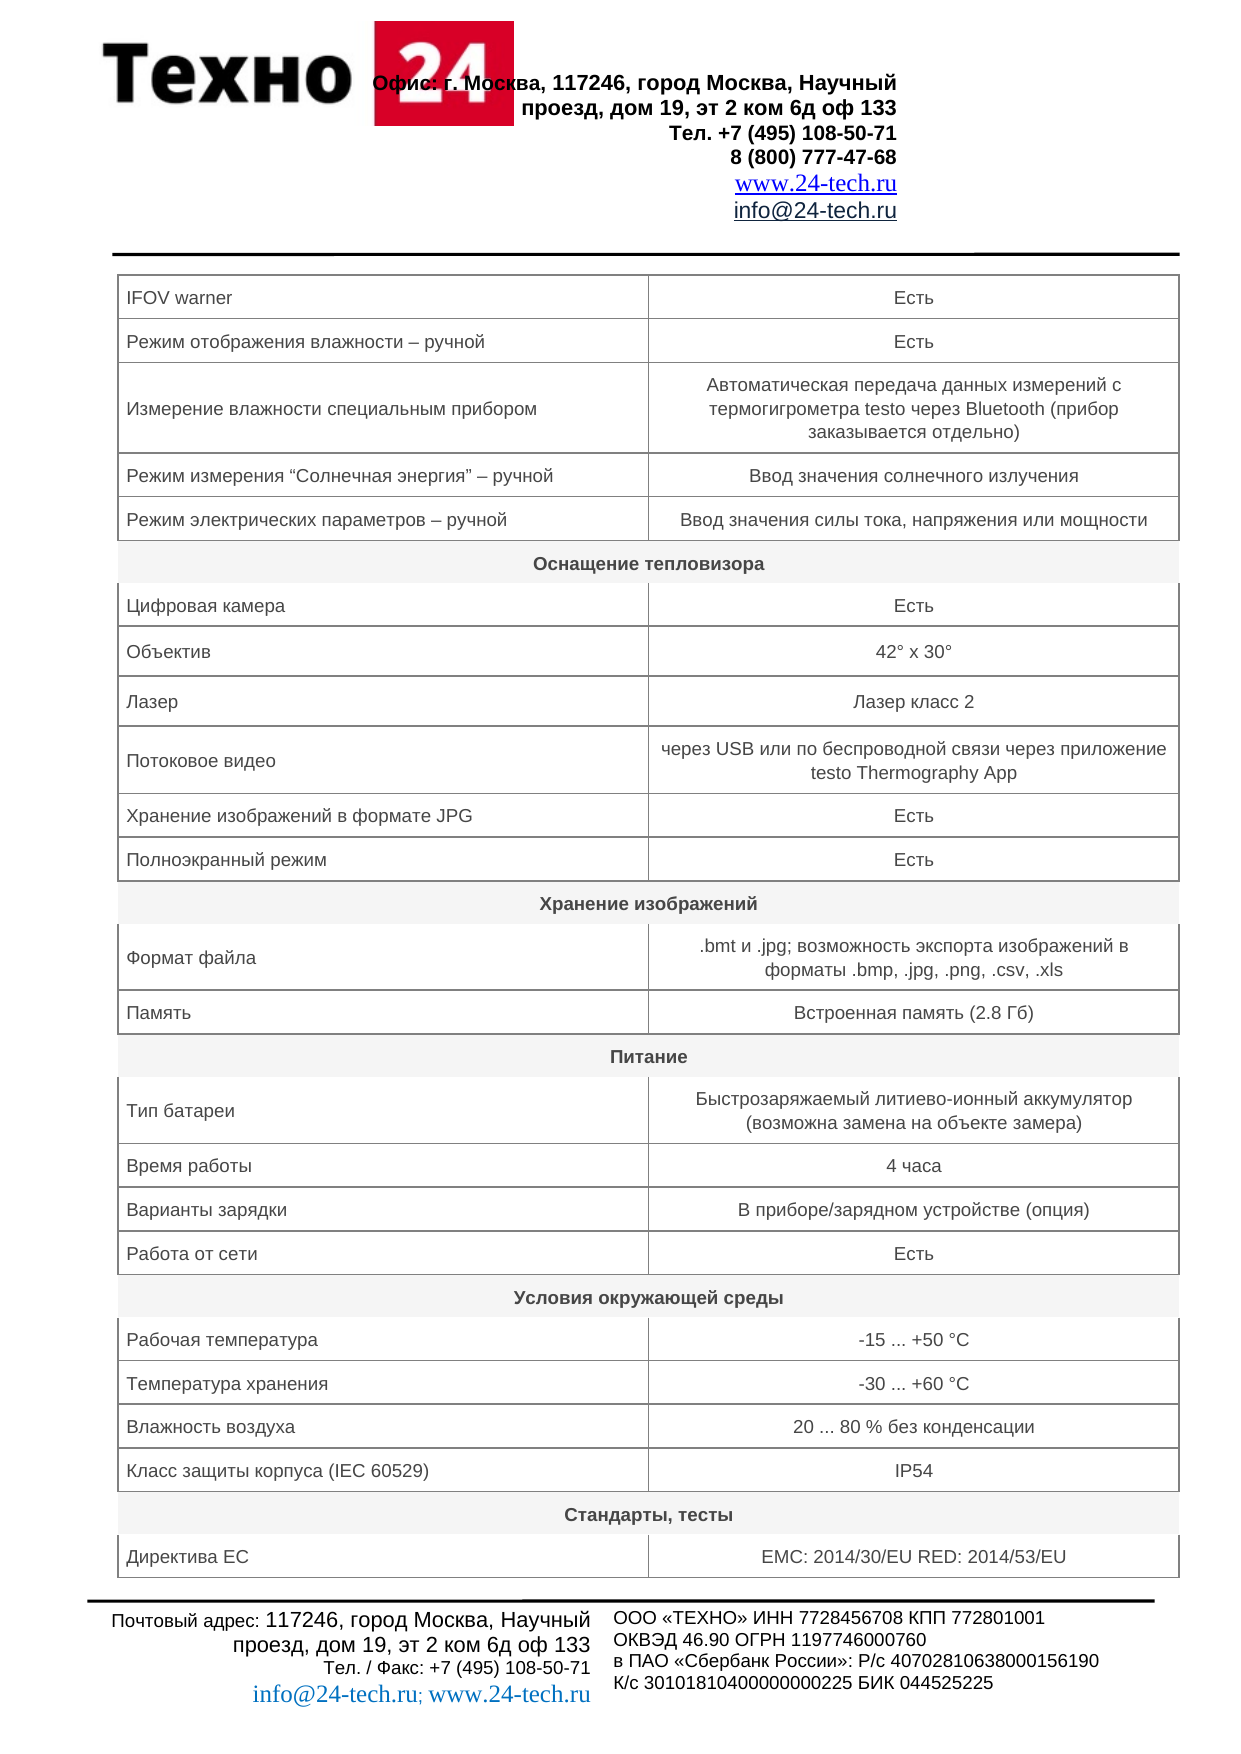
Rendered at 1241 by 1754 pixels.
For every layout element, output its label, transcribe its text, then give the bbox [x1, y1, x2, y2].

table_cell Быстрозаряжаемый литиево-ионный аккумулятор (возможна замена на объекте замера) [649, 1077, 1178, 1142]
table_cell Тип батареи [119, 1077, 648, 1142]
table_cell Влажность воздуха [119, 1405, 648, 1447]
table_cell 42° x 30° [649, 627, 1178, 675]
table_cell В приборе/зарядном устройстве (опция) [649, 1188, 1178, 1230]
table_cell Время работы [119, 1144, 648, 1186]
table_cell Формат файла [119, 924, 648, 989]
table_cell Режим отображения влажности – ручной [119, 319, 648, 361]
table_cell Варианты зарядки [119, 1188, 648, 1230]
table_cell Ввод значения силы тока, напряжения или мощности [649, 497, 1178, 539]
table_cell Есть [649, 583, 1178, 625]
table_cell Класс защиты корпуса (IEC 60529) [119, 1449, 648, 1491]
picture [98, 21, 514, 126]
table_cell Стандарты, тесты [118, 1492, 1179, 1534]
table_cell Автоматическая передача данных измерений с термогигрометра testo через Bluetooth (прибор заказывается отдельно) [649, 363, 1178, 452]
table_cell 4 часа [649, 1144, 1178, 1186]
table_cell Измерение влажности специальным прибором [119, 363, 648, 452]
table_cell Рабочая температура [119, 1318, 648, 1359]
table_cell Есть [649, 1232, 1178, 1274]
table_cell Лазер [119, 677, 648, 725]
table_cell Хранение изображений в формате JPG [119, 794, 648, 836]
table_cell Есть [649, 838, 1178, 880]
table_cell IFOV warner [119, 276, 648, 318]
table_cell Режим электрических параметров – ручной [119, 497, 648, 539]
table_cell Условия окружающей среды [118, 1275, 1179, 1317]
table_cell Ввод значения солнечного излучения [649, 454, 1178, 496]
table_cell Питание [118, 1035, 1179, 1077]
table_cell Память [119, 991, 648, 1033]
table_cell Потоковое видео [119, 727, 648, 792]
table_cell -30 ... +60 °C [649, 1361, 1178, 1403]
table_cell через USB или по беспроводной связи через приложение testo Thermography App [649, 727, 1178, 792]
table_cell -15 ... +50 °C [649, 1318, 1178, 1359]
table_cell Лазер класс 2 [649, 677, 1178, 725]
table_cell IP54 [649, 1449, 1178, 1491]
table_cell Директива ЕС [119, 1535, 648, 1577]
table_cell Есть [649, 319, 1178, 361]
table_cell Температура хранения [119, 1361, 648, 1403]
table_cell Есть [649, 276, 1178, 318]
table_cell Есть [649, 794, 1178, 836]
table_cell Полноэкранный режим [119, 838, 648, 880]
table_cell Встроенная память (2.8 Гб) [649, 991, 1178, 1033]
table_cell Оснащение тепловизора [118, 541, 1179, 583]
table_cell EMC: 2014/30/EU RED: 2014/53/EU [649, 1535, 1178, 1577]
table_cell Работа от сети [119, 1232, 648, 1274]
table_cell .bmt и .jpg; возможность экспорта изображений в форматы .bmp, .jpg, .png, .csv, .xls [649, 924, 1178, 989]
table_cell Режим измерения “Солнечная энергия” – ручной [119, 454, 648, 496]
table_cell Объектив [119, 627, 648, 675]
table_cell 20 ... 80 % без конденсации [649, 1405, 1178, 1447]
table_cell Хранение изображений [118, 882, 1179, 924]
table_cell Цифровая камера [119, 583, 648, 625]
